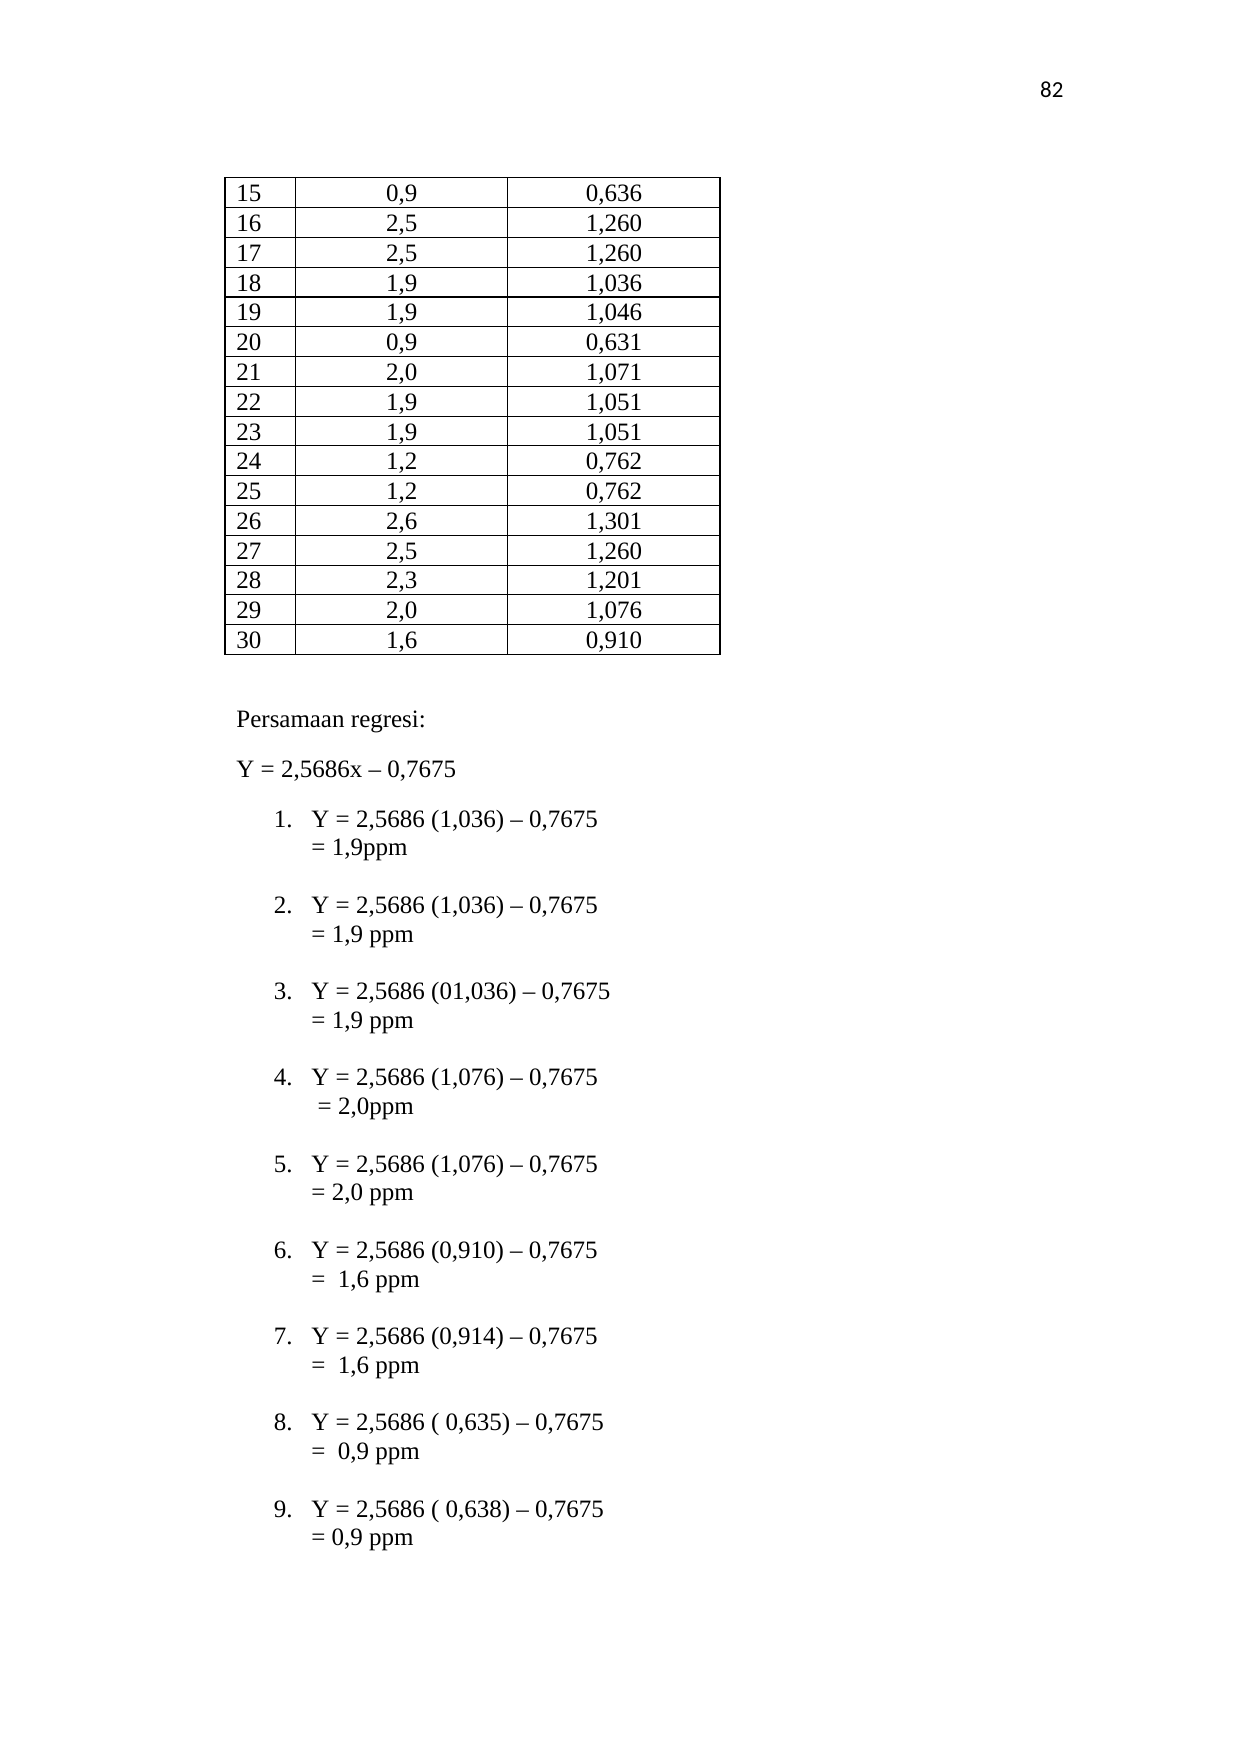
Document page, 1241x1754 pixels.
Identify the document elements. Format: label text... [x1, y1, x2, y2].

table_cell 1,051 [508, 387, 719, 416]
table_cell 2,3 [296, 566, 507, 594]
list Y = 2,5686 ( 0,638) – 0,7675 [274, 1494, 1063, 1522]
list Y = 2,5686 (1,076) – 0,7675 [274, 1062, 1063, 1091]
table_cell 2,5 [296, 536, 507, 564]
list = 1,9ppm [311, 832, 1063, 861]
table_cell 0,910 [508, 625, 719, 654]
table_cell 1,9 [296, 298, 507, 326]
table_cell 26 [226, 506, 295, 535]
table_cell 1,301 [508, 506, 719, 535]
table_cell 25 [226, 476, 295, 505]
table_cell 17 [226, 238, 295, 267]
table_cell 0,762 [508, 446, 719, 475]
list Y = 2,5686 (1,076) – 0,7675 [274, 1149, 1063, 1177]
list = 1,9 ppm [311, 1005, 1063, 1034]
table_cell 1,036 [508, 268, 719, 296]
text Y = 2,5686x – 0,7675 [236, 754, 1063, 783]
list = 0,9 ppm [311, 1522, 1063, 1551]
table_cell 1,076 [508, 595, 719, 624]
table_cell 1,046 [508, 298, 719, 326]
table_cell 1,6 [296, 625, 507, 654]
table_cell 0,631 [508, 327, 719, 356]
table_cell 2,5 [296, 238, 507, 267]
table_cell 1,260 [508, 536, 719, 564]
list = 2,0ppm [311, 1091, 1063, 1120]
table_cell 22 [226, 387, 295, 416]
table_cell 23 [226, 417, 295, 445]
table_cell 1,2 [296, 476, 507, 505]
list = 1,6 ppm [311, 1264, 1063, 1292]
list Y = 2,5686 ( 0,635) – 0,7675 [274, 1407, 1063, 1436]
table_cell 1,260 [508, 208, 719, 237]
table_cell 29 [226, 595, 295, 624]
text Persamaan regresi: [236, 704, 1063, 733]
table_cell 1,201 [508, 566, 719, 594]
table_cell 0,636 [508, 178, 719, 207]
table_cell 2,0 [296, 595, 507, 624]
table_cell 0,9 [296, 178, 507, 207]
table_cell 27 [226, 536, 295, 564]
table_cell 2,0 [296, 357, 507, 386]
table_cell 21 [226, 357, 295, 386]
table_cell 1,071 [508, 357, 719, 386]
table_cell 30 [226, 625, 295, 654]
table_cell 1,9 [296, 387, 507, 416]
table_cell 1,9 [296, 417, 507, 445]
table_cell 1,2 [296, 446, 507, 475]
list Y = 2,5686 (0,910) – 0,7675 [274, 1235, 1063, 1264]
list = 1,9 ppm [311, 919, 1063, 947]
list = 2,0 ppm [311, 1177, 1063, 1206]
list Y = 2,5686 (1,036) – 0,7675 [274, 804, 1063, 832]
table_cell 2,5 [296, 208, 507, 237]
table_cell 24 [226, 446, 295, 475]
table_cell 19 [226, 298, 295, 326]
table_cell 28 [226, 566, 295, 594]
table_cell 0,762 [508, 476, 719, 505]
list Y = 2,5686 (01,036) – 0,7675 [274, 976, 1063, 1005]
list = 1,6 ppm [311, 1350, 1063, 1379]
list Y = 2,5686 (0,914) – 0,7675 [274, 1321, 1063, 1350]
table_cell 1,260 [508, 238, 719, 267]
table_cell 1,9 [296, 268, 507, 296]
list Y = 2,5686 (1,036) – 0,7675 [274, 890, 1063, 919]
table_cell 15 [226, 178, 295, 207]
table_cell 2,6 [296, 506, 507, 535]
list = 0,9 ppm [311, 1436, 1063, 1465]
table_cell 16 [226, 208, 295, 237]
table_cell 1,051 [508, 417, 719, 445]
table_cell 18 [226, 268, 295, 296]
table_cell 20 [226, 327, 295, 356]
table_cell 0,9 [296, 327, 507, 356]
